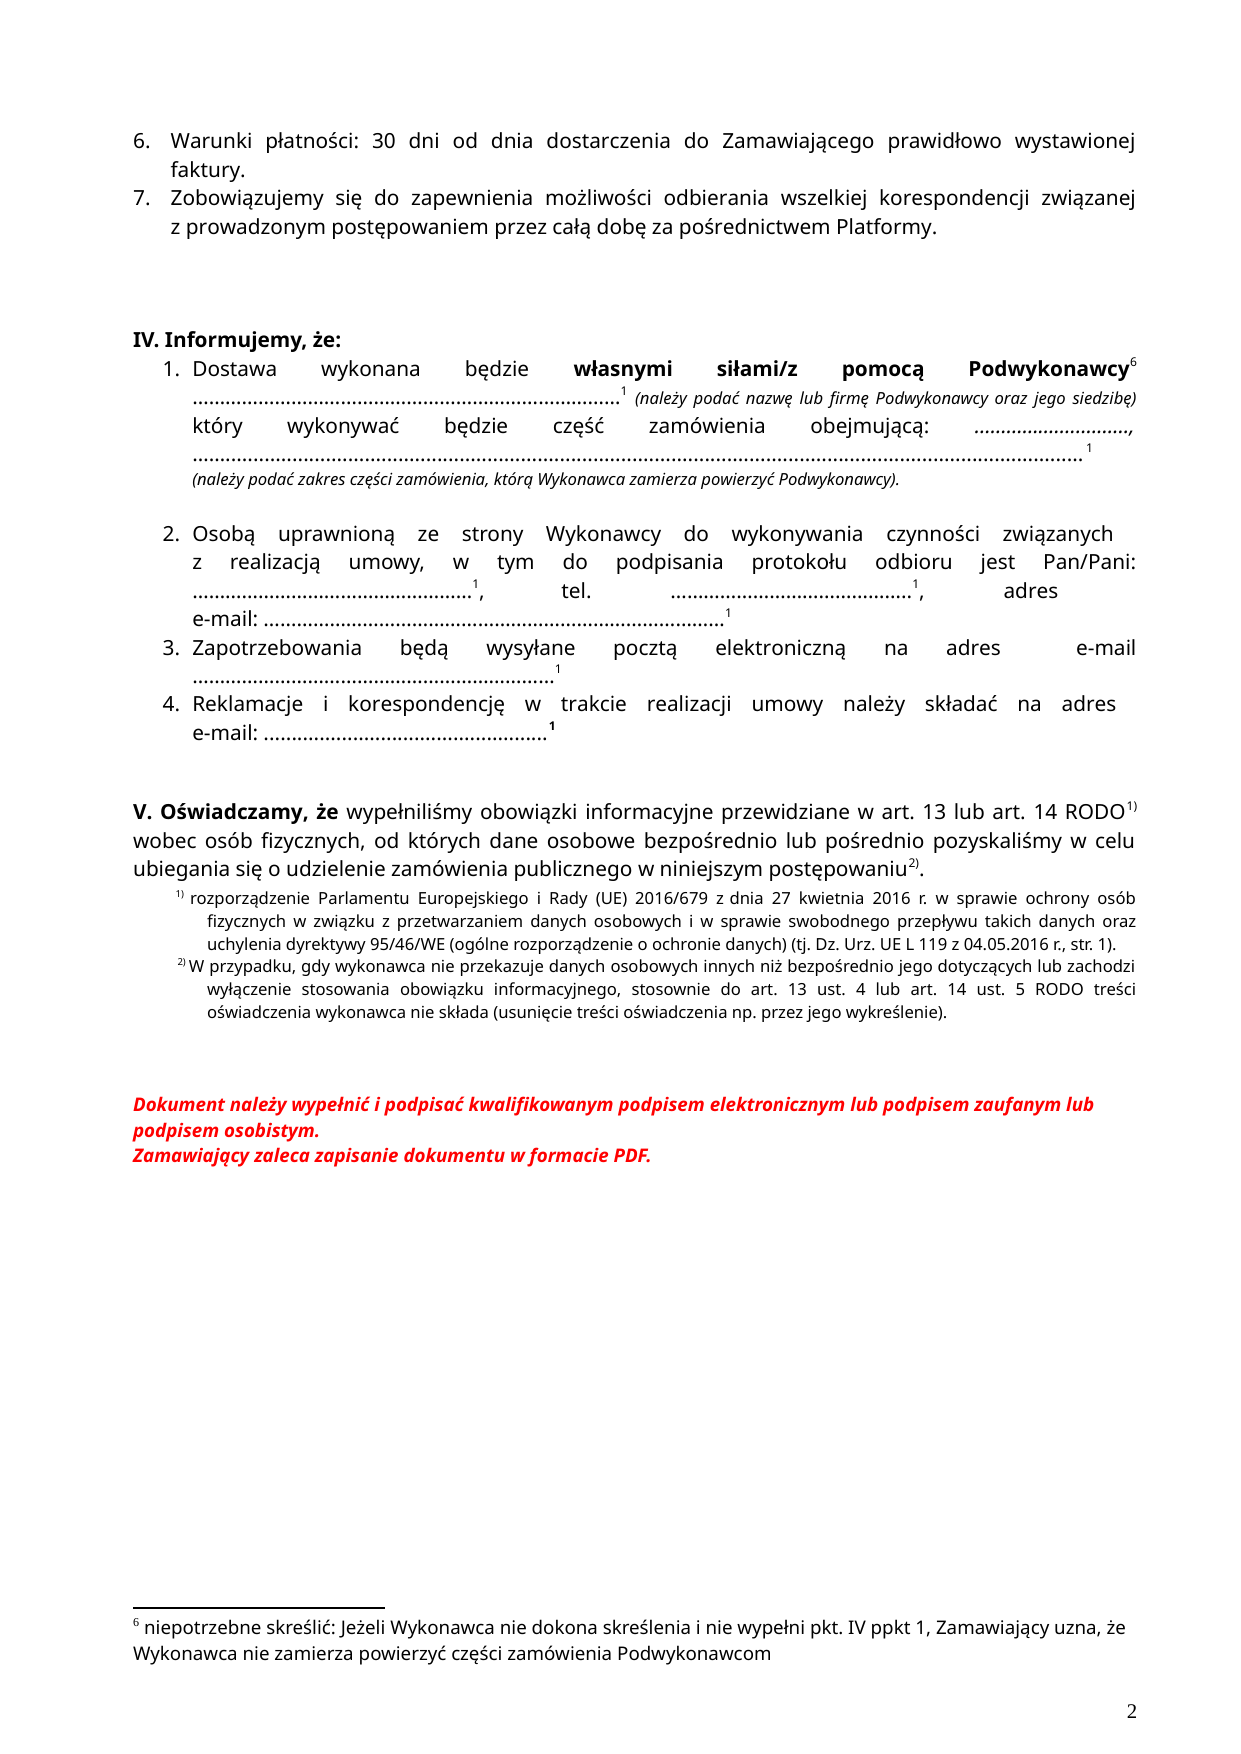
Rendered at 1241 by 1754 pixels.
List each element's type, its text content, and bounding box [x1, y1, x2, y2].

text Dokument należy wypełnić i podpisać kwalifikowanym podpisem elektronicznym lub podpisem zaufanym lub podpisem osobistym. [133, 1091, 1137, 1142]
text V. Oświadczamy, że wypełniliśmy obowiązki informacyjne przewidziane w art. 13 lub art. 14 RODO1) wobec osób fizycznych, od których dane osobowe bezpośrednio lub pośrednio pozyskaliśmy w celu ubiegania się o udzielenie zamówienia publicznego w niniejszym postępowaniu2). [133, 797, 1137, 883]
list Zapotrzebowania będą wysyłane pocztą elektroniczną na adres e-mail …………………………………………………………1 [162, 633, 1137, 689]
list Dostawa wykonana będzie własnymi siłami/z pomocą Podwykonawcy ……………………………………………………………………1 (należy podać nazwę lub firmę Podwykonawcy oraz jego siedzibę) który wykonywać będzie część zamówienia obejmującą: ……………….….……, ……..........................................................................................................................................................1 (należy podać zakres części zamówienia, którą Wykonawca zamierza powierzyć Podwykonawcy). [162, 354, 1137, 490]
list Osobą uprawnioną ze strony Wykonawcy do wykonywania czynności związanych z realizacją umowy, w tym do podpisania protokołu odbioru jest Pan/Pani: ……………………………………………1, tel. ……………………………………..1, adres e-mail: …………………………………………………………………………1 [162, 519, 1137, 633]
text 2) W przypadku, gdy wykonawca nie przekazuje danych osobowych innych niż bezpośrednio jego dotyczących lub zachodzi wyłączenie stosowania obowiązku informacyjnego, stosownie do art. 13 ust. 4 lub art. 14 ust. 5 RODO treści oświadczenia wykonawca nie składa (usunięcie treści oświadczenia np. przez jego wykreślenie). [177, 955, 1137, 1023]
list Warunki płatności: 30 dni od dnia dostarczenia do Zamawiającego prawidłowo wystawionej faktury. [133, 126, 1137, 183]
text 1) rozporządzenie Parlamentu Europejskiego i Rady (UE) 2016/679 z dnia 27 kwietnia 2016 r. w sprawie ochrony osób fizycznych w związku z przetwarzaniem danych osobowych i w sprawie swobodnego przepływu takich danych oraz uchylenia dyrektywy 95/46/WE (ogólne rozporządzenie o ochronie danych) (tj. Dz. Urz. UE L 119 z 04.05.2016 r., str. 1). [175, 887, 1137, 955]
text IV. Informujemy, że: [133, 326, 1137, 354]
list Zobowiązujemy się do zapewnienia możliwości odbierania wszelkiej korespondencji związanej z prowadzonym postępowaniem przez całą dobę za pośrednictwem Platformy. [133, 183, 1137, 240]
text Zamawiający zaleca zapisanie dokumentu w formacie PDF. [133, 1142, 1137, 1168]
list Reklamacje i korespondencję w trakcie realizacji umowy należy składać na adres e-mail: ...................................................1 [162, 689, 1137, 746]
